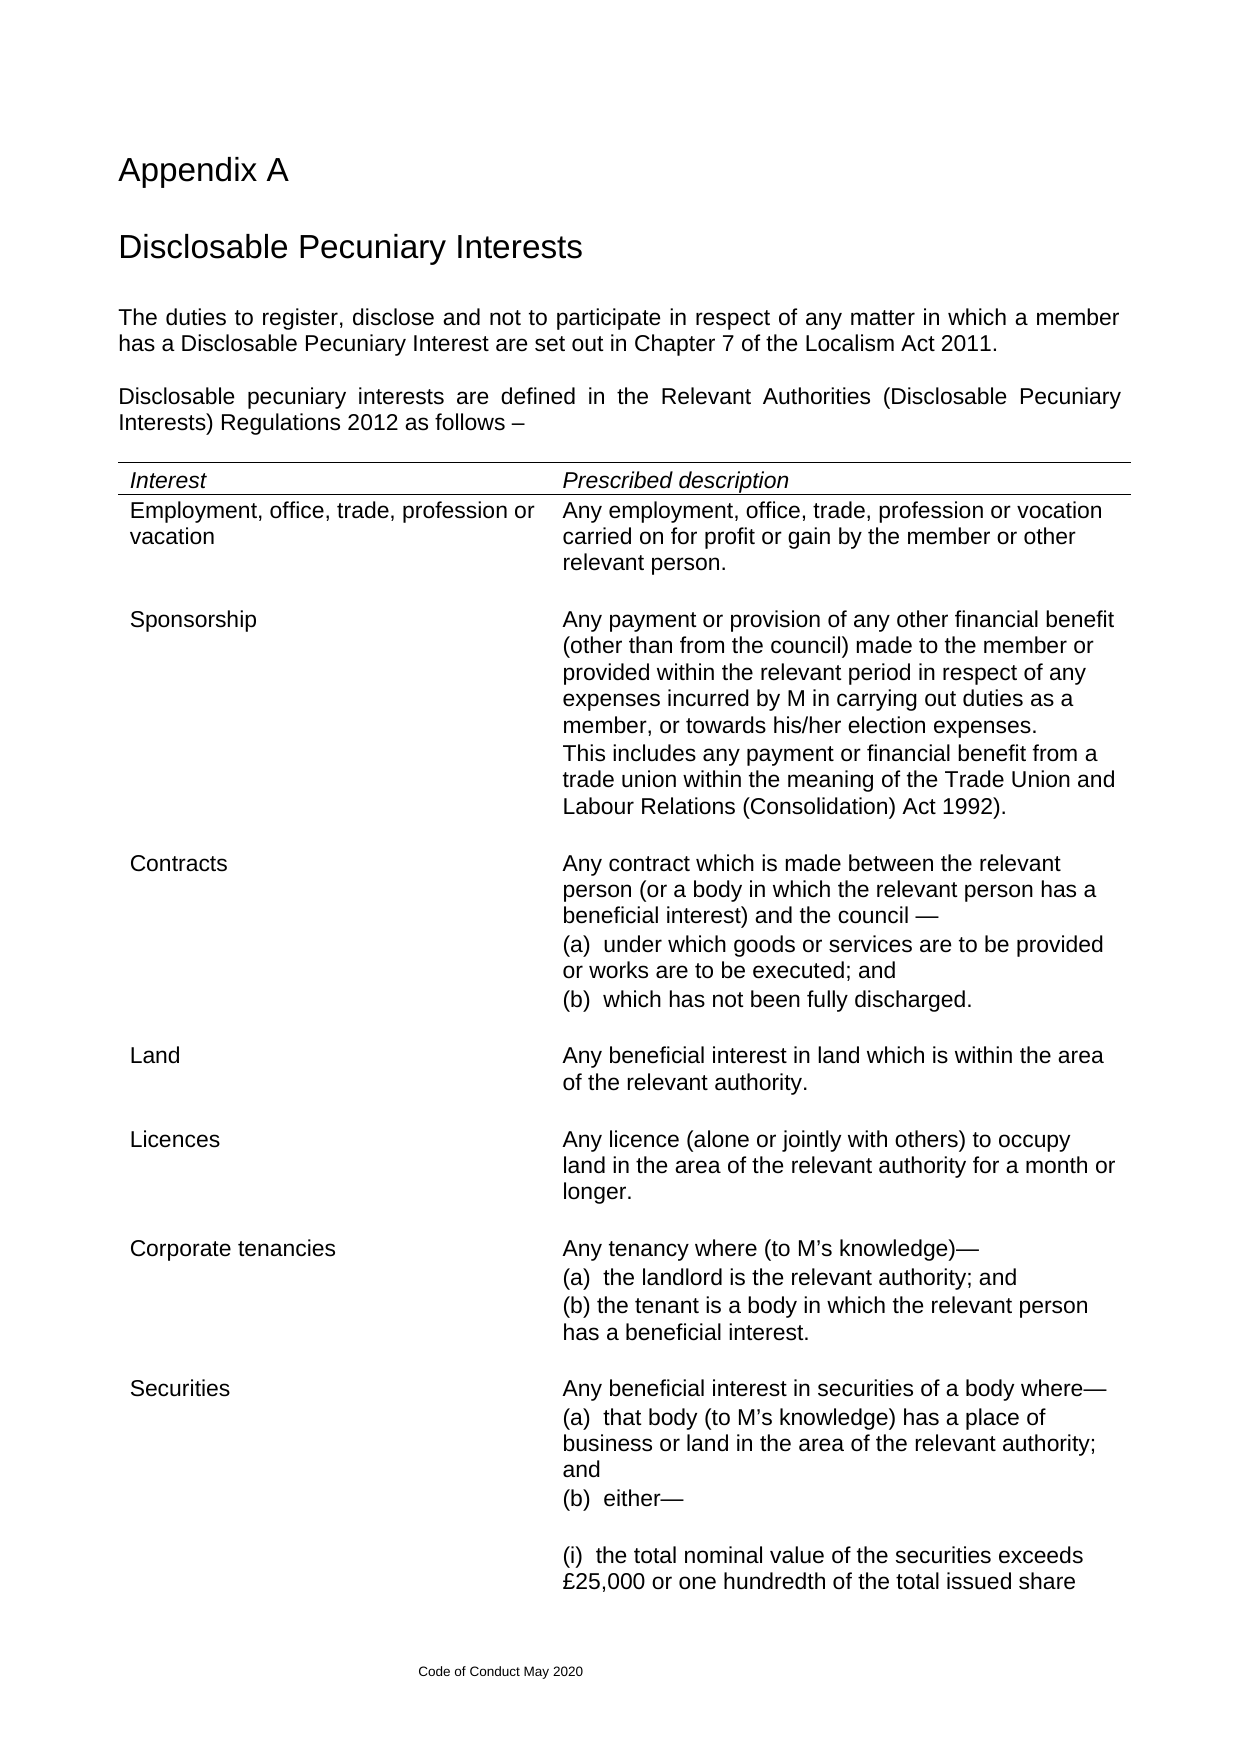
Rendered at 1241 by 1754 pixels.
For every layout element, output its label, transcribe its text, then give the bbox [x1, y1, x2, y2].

table_cell Any licence (alone or jointly with others) to occupy land in the area of the relevant authority for a month or longer. [551, 1124, 1131, 1233]
table_header Interest [118, 463, 551, 493]
table_cell Any beneficial interest in land which is within the area of the relevant authority. [551, 1040, 1131, 1123]
table_cell Any payment or provision of any other financial benefit (other than from the council) made to the member or provided within the relevant period in respect of any expenses incurred by M in carrying out duties as a member, or towards his/her election expenses. This includes any payment or financial benefit from a trade union within the meaning of the Trade Union and Labour Relations (Consolidation) Act 1992). [551, 604, 1131, 847]
text Appendix A [118, 150, 1122, 188]
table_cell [551, 1373, 1131, 1594]
text Disclosable pecuniary interests are defined in the Relevant Authorities (Disclosable Pecuniary Interests) Regulations 2012 as follows – [118, 383, 1122, 436]
table_cell Contracts [118, 848, 551, 1040]
table_cell Employment, office, trade, profession or vacation [118, 495, 551, 604]
text Disclosable Pecuniary Interests [118, 227, 1122, 265]
table_cell Any employment, office, trade, profession or vocation carried on for profit or gain by the member or other relevant person. [551, 495, 1131, 604]
table_cell Any tenancy where (to M’s knowledge)— (a) the landlord is the relevant authority; and (b) the tenant is a body in which the relevant person has a beneficial interest. [551, 1233, 1131, 1373]
table_header Prescribed description [551, 463, 1131, 493]
table_cell Licences [118, 1124, 551, 1233]
table_cell Securities [118, 1373, 551, 1594]
table_cell Any contract which is made between the relevant person (or a body in which the relevant person has a beneficial interest) and the council — (a) under which goods or services are to be provided or works are to be executed; and (b) which has not been fully discharged. [551, 848, 1131, 1040]
table_cell Corporate tenancies [118, 1233, 551, 1373]
table_cell Sponsorship [118, 604, 551, 847]
text The duties to register, disclose and not to participate in respect of any matter in which a member has a Disclosable Pecuniary Interest are set out in Chapter 7 of the Localism Act 2011. [118, 304, 1122, 356]
table_cell Land [118, 1040, 551, 1123]
